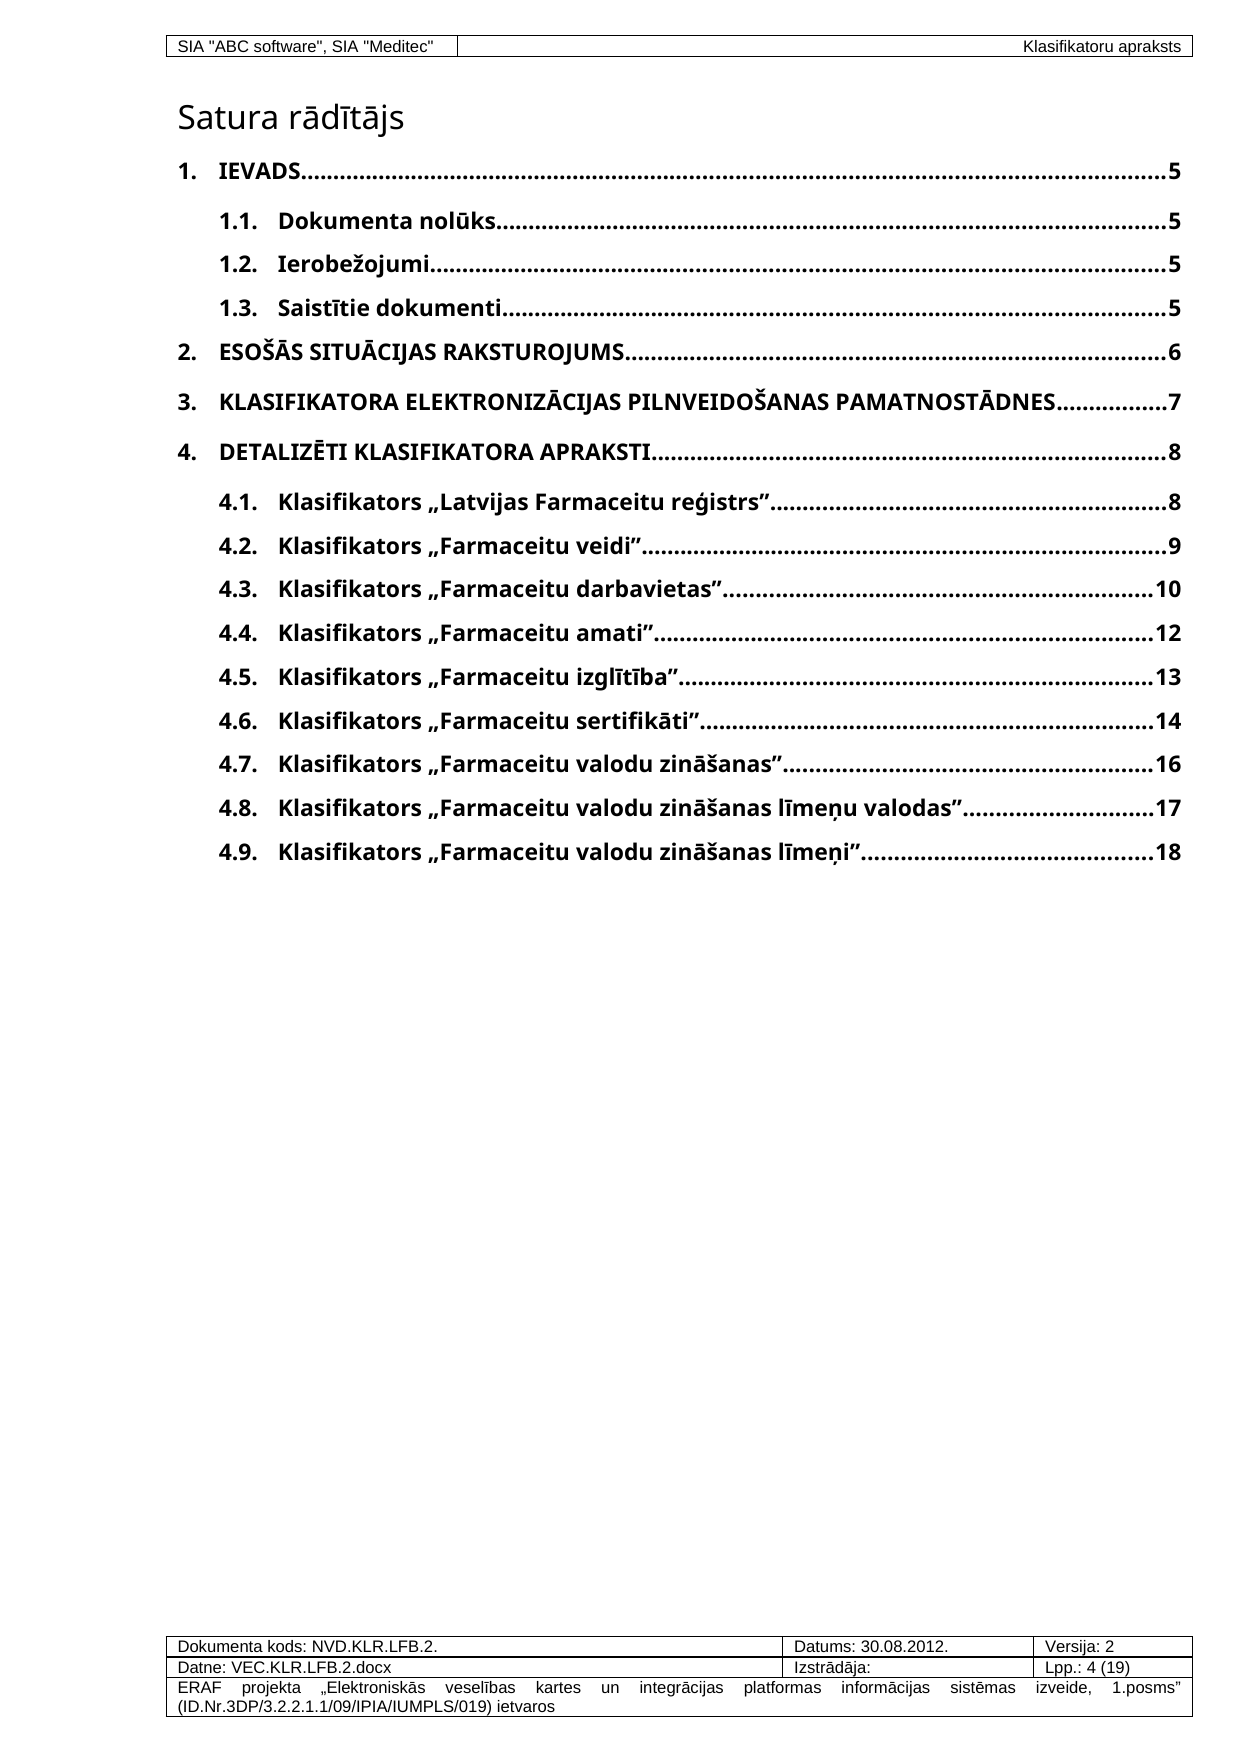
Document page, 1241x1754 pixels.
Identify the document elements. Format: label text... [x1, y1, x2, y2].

text 4. Detalizēti klasifikatora apraksti 8 [177, 436, 1181, 467]
text 2. Esošās situācijas raksturojums 6 [177, 336, 1181, 367]
text 4.3. Klasifikators „Farmaceitu darbavietas” 10 [218, 573, 1181, 605]
text 4.6. Klasifikators „Farmaceitu sertifikāti” 14 [218, 705, 1181, 736]
text 1. Ievads 5 [177, 155, 1181, 186]
text 1.1. Dokumenta nolūks 5 [218, 205, 1181, 236]
text 4.1. Klasifikators „Latvijas Farmaceitu reģistrs” 8 [218, 486, 1181, 517]
text 4.4. Klasifikators „Farmaceitu amati” 12 [218, 617, 1181, 648]
text 4.9. Klasifikators „Farmaceitu valodu zināšanas līmeņi” 18 [218, 836, 1181, 867]
text Satura rādītājs [177, 94, 1181, 139]
text 4.5. Klasifikators „Farmaceitu izglītība” 13 [218, 661, 1181, 692]
text 1.2. Ierobežojumi 5 [218, 248, 1181, 280]
text 4.7. Klasifikators „Farmaceitu valodu zināšanas” 16 [218, 748, 1181, 780]
text 1.3. Saistītie dokumenti 5 [218, 292, 1181, 323]
text 4.2. Klasifikators „Farmaceitu veidi” 9 [218, 530, 1181, 561]
text 3. Klasifikatora elektronizācijas pilnveidošanas pamatnostādnes 7 [177, 386, 1181, 417]
text 4.8. Klasifikators „Farmaceitu valodu zināšanas līmeņu valodas” 17 [218, 792, 1181, 823]
